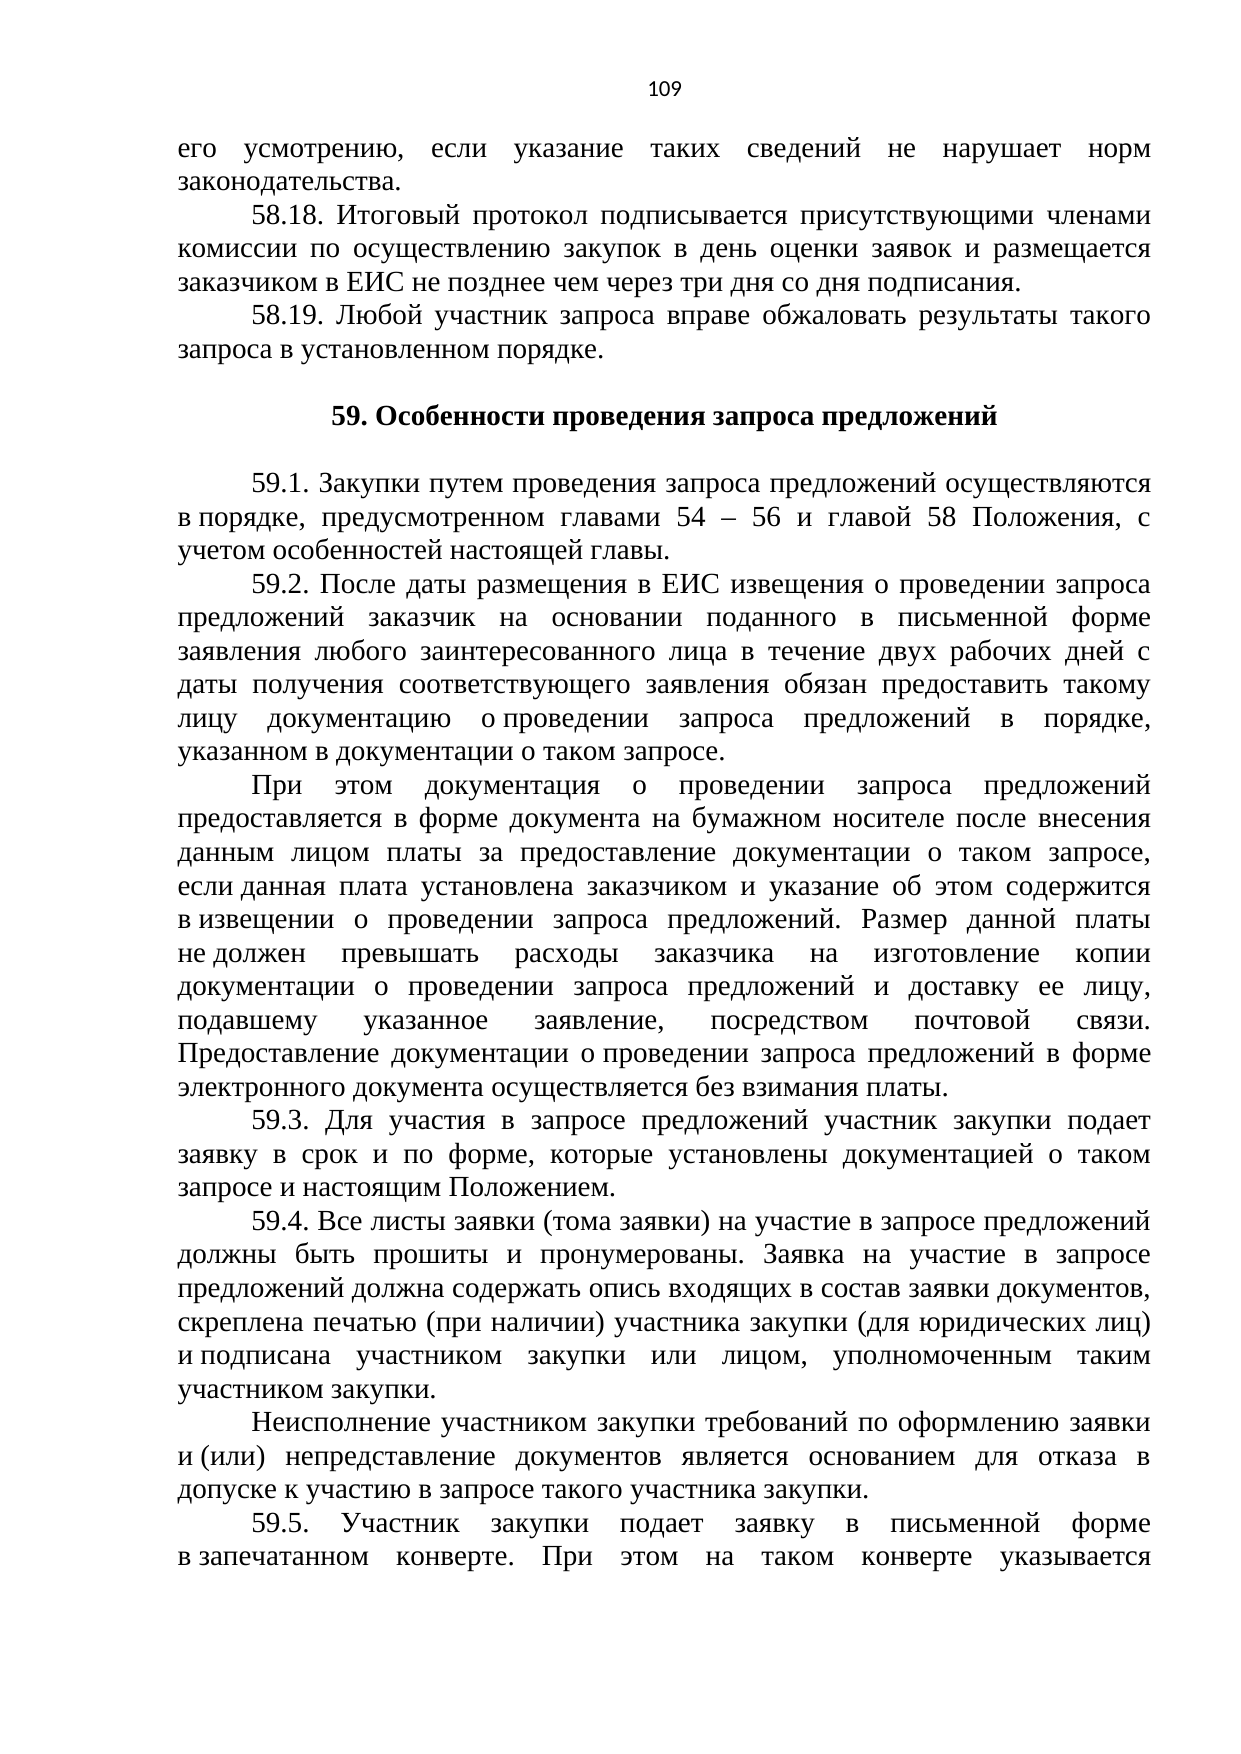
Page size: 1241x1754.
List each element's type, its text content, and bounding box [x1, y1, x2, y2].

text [177, 130, 1152, 197]
text 59.1. Закупки путем проведения запроса предложений осуществляются в порядке, предусмотренном главами 54 – 56 и главой 58 Положения, с учетом особенностей настоящей главы. [177, 465, 1152, 566]
text 59.3. Для участия в запросе предложений участник закупки подает заявку в срок и по форме, которые установлены документацией о таком запросе и настоящим Положением. [177, 1102, 1152, 1203]
text При этом документация о проведении запроса предложений предоставляется в форме документа на бумажном носителе после внесения данным лицом платы за предоставление документации о таком запросе, если данная плата установлена заказчиком и указание об этом содержится в извещении о проведении запроса предложений. Размер данной платы не должен превышать расходы заказчика на изготовление копии документации о проведении запроса предложений и доставку ее лицу, подавшему указанное заявление, посредством почтовой связи. Предоставление документации о проведении запроса предложений в форме электронного документа осуществляется без взимания платы. [177, 767, 1152, 1102]
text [177, 1505, 1152, 1572]
text 59.2. После даты размещения в ЕИС извещения о проведении запроса предложений заказчик на основании поданного в письменной форме заявления любого заинтересованного лица в течение двух рабочих дней с даты получения соответствующего заявления обязан предоставить такому лицу документацию о проведении запроса предложений в порядке, указанном в документации о таком запросе. [177, 566, 1152, 767]
subtitle 59. Особенности проведения запроса предложений [177, 398, 1152, 432]
text 59.4. Все листы заявки (тома заявки) на участие в запросе предложений должны быть прошиты и пронумерованы. Заявка на участие в запросе предложений должна содержать опись входящих в состав заявки документов, скреплена печатью (при наличии) участника закупки (для юридических лиц) и подписана участником закупки или лицом, уполномоченным таким участником закупки. [177, 1203, 1152, 1404]
text 58.19. Любой участник запроса вправе обжаловать результаты такого запроса в установленном порядке. [177, 297, 1152, 364]
text Неисполнение участником закупки требований по оформлению заявки и (или) непредставление документов является основанием для отказа в допуске к участию в запросе такого участника закупки. [177, 1404, 1152, 1505]
text 58.18. Итоговый протокол подписывается присутствующими членами комиссии по осуществлению закупок в день оценки заявок и размещается заказчиком в ЕИС не позднее чем через три дня со дня подписания. [177, 197, 1152, 297]
